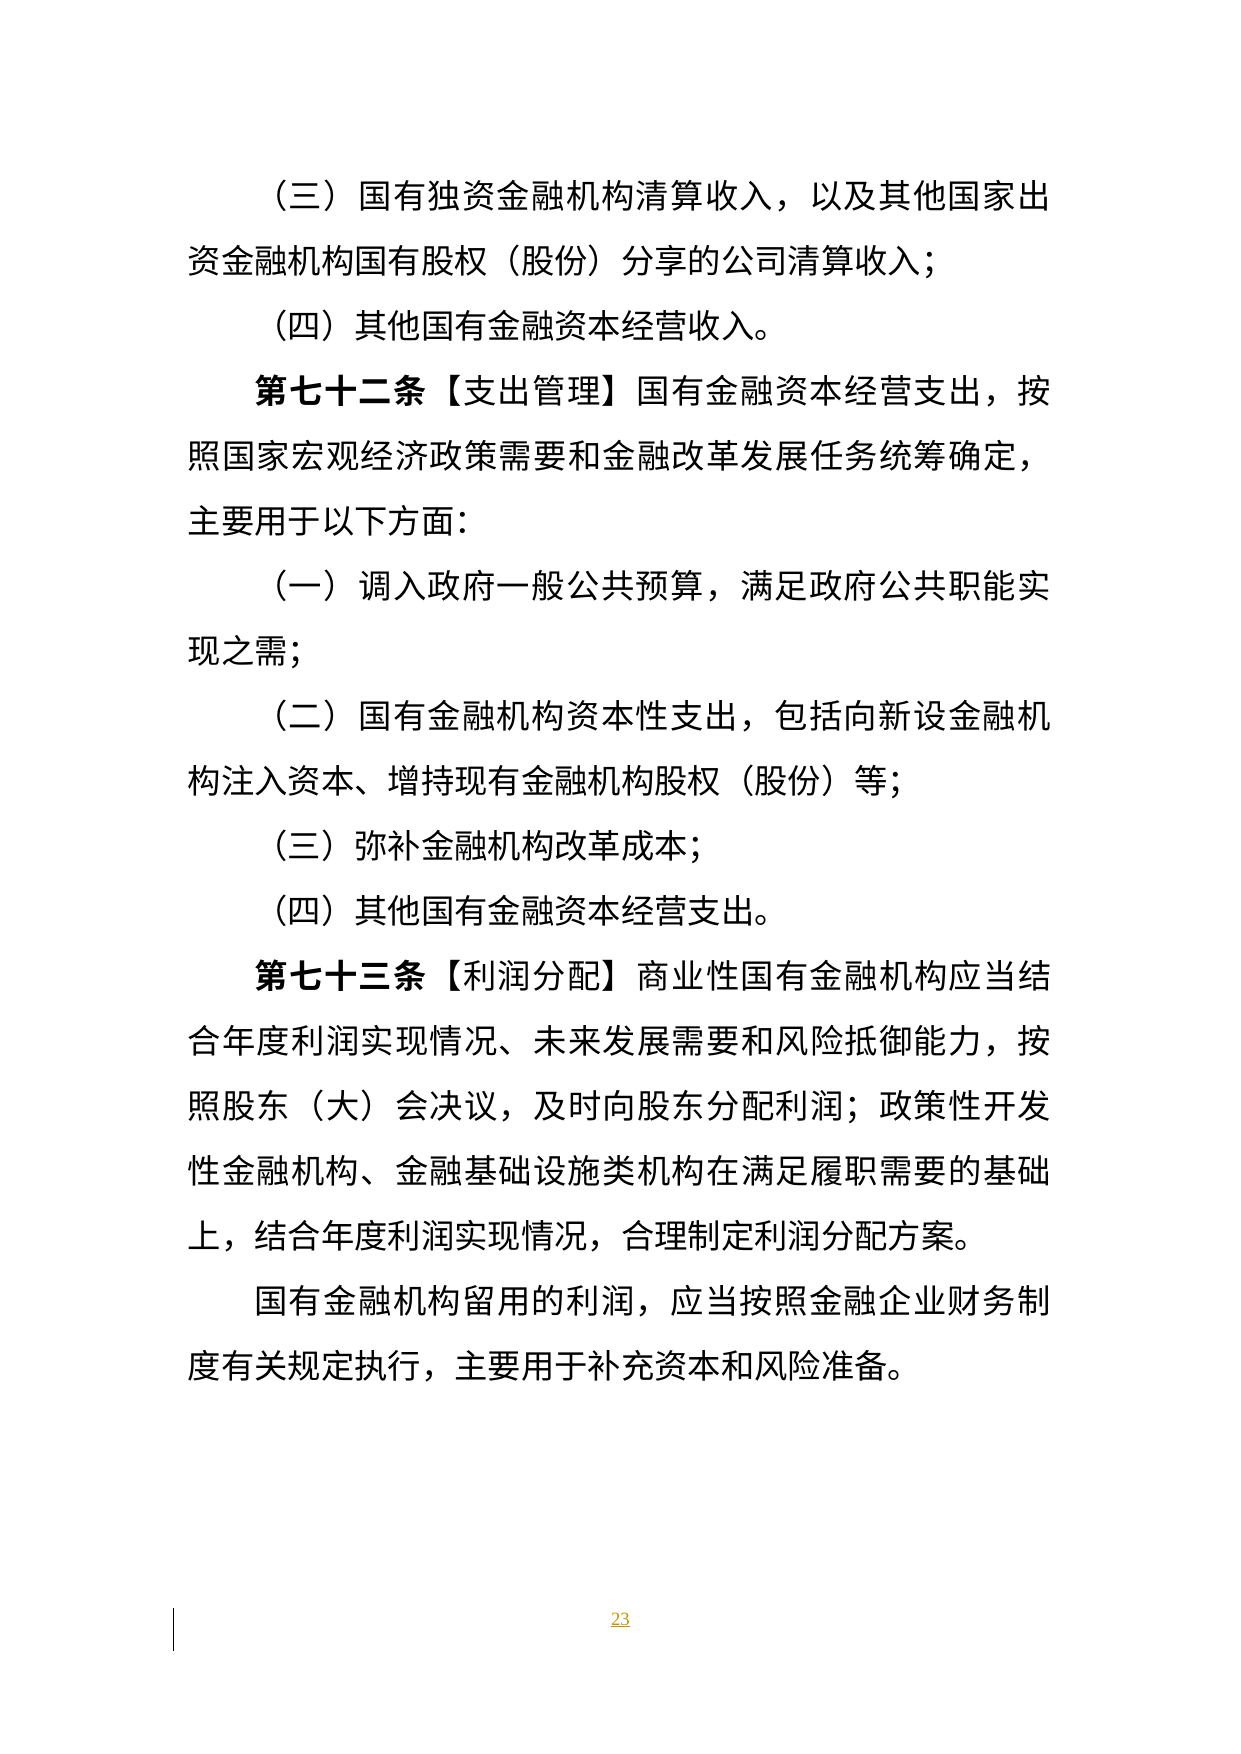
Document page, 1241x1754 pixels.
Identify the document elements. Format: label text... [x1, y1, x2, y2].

text （四）其他国有金融资本经营收入。 [187, 292, 1053, 357]
text 国有金融机构留用的利润，应当按照金融企业财务制度有关规定执行，主要用于补充资本和风险准备。 [187, 1267, 1053, 1397]
text （三）弥补金融机构改革成本； [187, 812, 1053, 877]
text （四）其他国有金融资本经营支出。 [187, 877, 1053, 942]
text 第七十三条【利润分配】商业性国有金融机构应当结合年度利润实现情况、未来发展需要和风险抵御能力，按照股东（大）会决议，及时向股东分配利润；政策性开发性金融机构、金融基础设施类机构在满足履职需要的基础上，结合年度利润实现情况，合理制定利润分配方案。 [187, 942, 1053, 1267]
text （二）国有金融机构资本性支出，包括向新设金融机构注入资本、增持现有金融机构股权（股份）等； [187, 682, 1053, 812]
text 第七十二条【支出管理】国有金融资本经营支出，按照国家宏观经济政策需要和金融改革发展任务统筹确定，主要用于以下方面： [187, 357, 1053, 552]
text （三）国有独资金融机构清算收入，以及其他国家出资金融机构国有股权（股份）分享的公司清算收入； [187, 162, 1053, 292]
text （一）调入政府一般公共预算，满足政府公共职能实现之需； [187, 552, 1053, 682]
